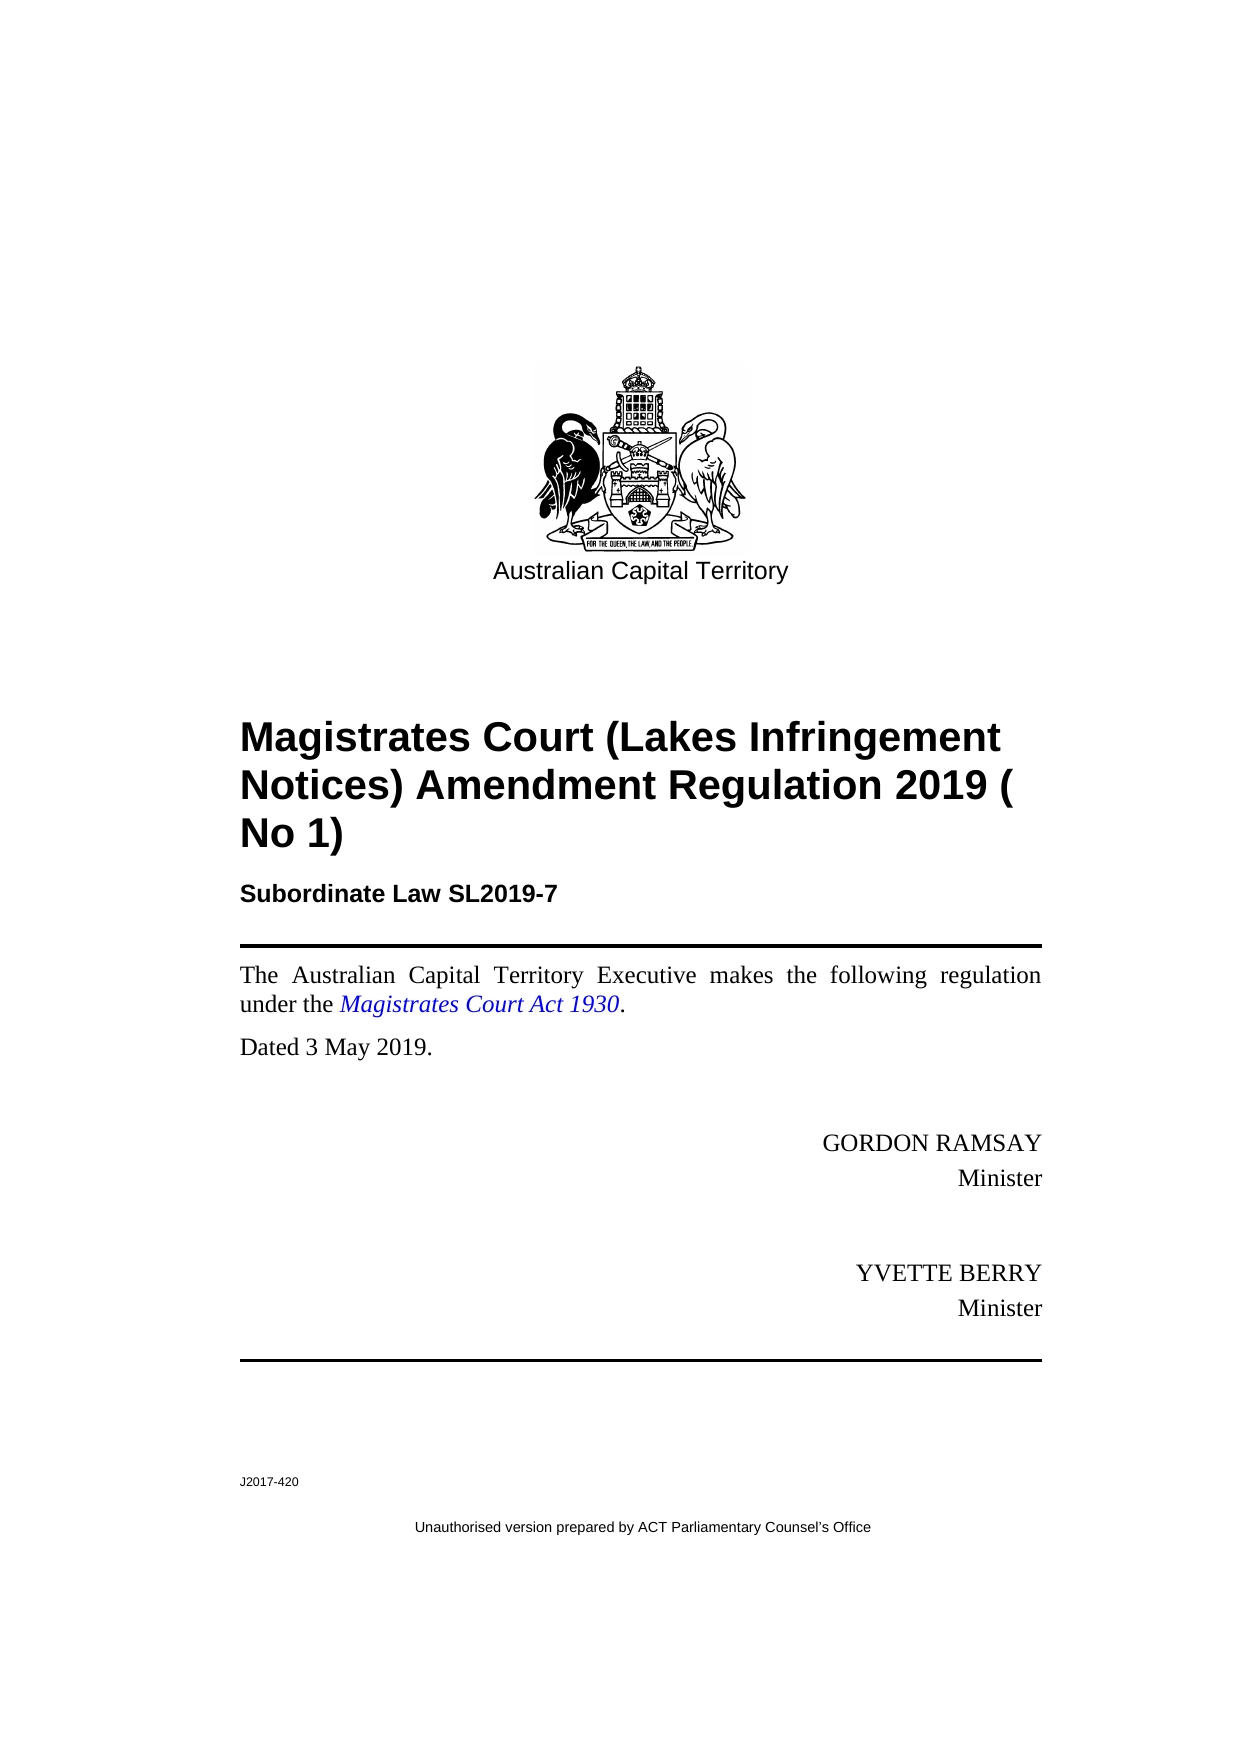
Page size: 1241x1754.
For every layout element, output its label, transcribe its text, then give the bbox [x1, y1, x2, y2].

text Minister [239, 1163, 1042, 1191]
text Australian Capital Territory [239, 556, 1042, 585]
text Subordinate Law [239, 879, 1042, 907]
text Yvette Berry [239, 1258, 1042, 1287]
text Dated 3 May 2019. [239, 1032, 1042, 1061]
text Minister [239, 1293, 1042, 1322]
text Gordon Ramsay [239, 1128, 1042, 1156]
picture [531, 362, 751, 557]
text The Australian Capital Territory Executive makes the following regulation under the Magistrates Court Act 1930. [239, 960, 1042, 1018]
